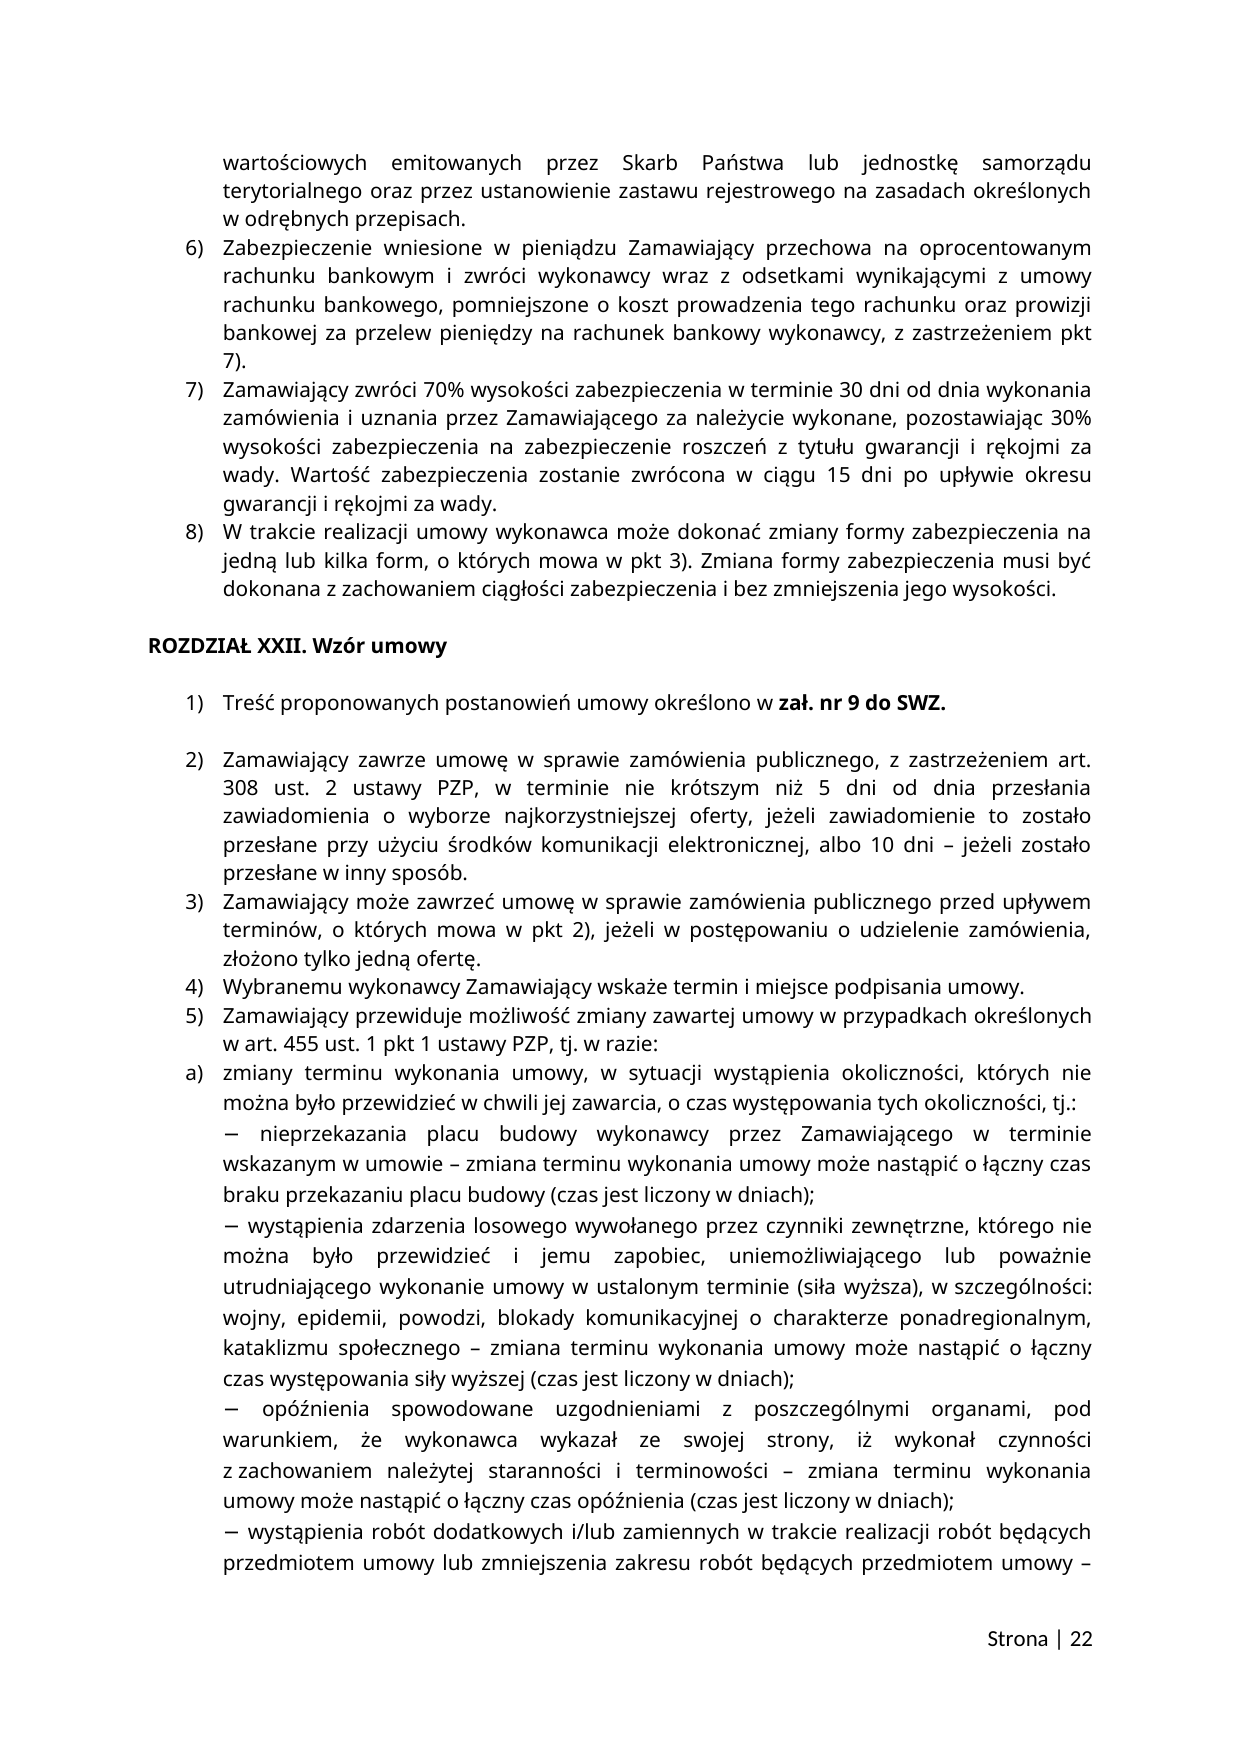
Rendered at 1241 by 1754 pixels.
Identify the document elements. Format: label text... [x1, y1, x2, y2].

list Zamawiający może zawrzeć umowę w sprawie zamówienia publicznego przed upływem terminów, o których mowa w pkt 2), jeżeli w postępowaniu o udzielenie zamówienia, złożono tylko jedną ofertę. [185, 887, 1093, 972]
list Zamawiający zawrze umowę w sprawie zamówienia publicznego, z zastrzeżeniem art. 308 ust. 2 ustawy PZP, w terminie nie krótszym niż 5 dni od dnia przesłania zawiadomienia o wyborze najkorzystniejszej oferty, jeżeli zawiadomienie to zostało przesłane przy użyciu środków komunikacji elektronicznej, albo 10 dni – jeżeli zostało przesłane w inny sposób. [185, 745, 1093, 887]
list Zabezpieczenie wniesione w pieniądzu Zamawiający przechowa na oprocentowanym rachunku bankowym i zwróci wykonawcy wraz z odsetkami wynikającymi z umowy rachunku bankowego, pomniejszone o koszt prowadzenia tego rachunku oraz prowizji bankowej za przelew pieniędzy na rachunek bankowy wykonawcy, z zastrzeżeniem pkt 7). [185, 233, 1093, 375]
list − nieprzekazania placu budowy wykonawcy przez Zamawiającego w terminie wskazanym w umowie – zmiana terminu wykonania umowy może nastąpić o łączny czas braku przekazaniu placu budowy (czas jest liczony w dniach); [223, 1119, 1093, 1208]
list Treść proponowanych postanowień umowy określono w zał. nr 9 do SWZ. [185, 688, 1093, 716]
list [223, 1517, 1093, 1576]
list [185, 148, 1093, 233]
list W trakcie realizacji umowy wykonawca może dokonać zmiany formy zabezpieczenia na jedną lub kilka form, o których mowa w pkt 3). Zmiana formy zabezpieczenia musi być dokonana z zachowaniem ciągłości zabezpieczenia i bez zmniejszenia jego wysokości. [185, 517, 1093, 603]
list − wystąpienia zdarzenia losowego wywołanego przez czynniki zewnętrzne, którego nie można było przewidzieć i jemu zapobiec, uniemożliwiającego lub poważnie utrudniającego wykonanie umowy w ustalonym terminie (siła wyższa), w szczególności: wojny, epidemii, powodzi, blokady komunikacyjnej o charakterze ponadregionalnym, kataklizmu społecznego – zmiana terminu wykonania umowy może nastąpić o łączny czas występowania siły wyższej (czas jest liczony w dniach); [223, 1211, 1093, 1392]
text ROZDZIAŁ XXII. Wzór umowy [148, 631, 1093, 659]
list zmiany terminu wykonania umowy, w sytuacji wystąpienia okoliczności, których nie można było przewidzieć w chwili jej zawarcia, o czas występowania tych okoliczności, tj.: [185, 1058, 1093, 1117]
list Zamawiający przewiduje możliwość zmiany zawartej umowy w przypadkach określonych w art. 455 ust. 1 pkt 1 ustawy PZP, tj. w razie: [185, 1001, 1093, 1058]
list − opóźnienia spowodowane uzgodnieniami z poszczególnymi organami, pod warunkiem, że wykonawca wykazał ze swojej strony, iż wykonał czynności z zachowaniem należytej staranności i terminowości – zmiana terminu wykonania umowy może nastąpić o łączny czas opóźnienia (czas jest liczony w dniach); [223, 1394, 1093, 1515]
list Zamawiający zwróci 70% wysokości zabezpieczenia w terminie 30 dni od dnia wykonania zamówienia i uznania przez Zamawiającego za należycie wykonane, pozostawiając 30% wysokości zabezpieczenia na zabezpieczenie roszczeń z tytułu gwarancji i rękojmi za wady. Wartość zabezpieczenia zostanie zwrócona w ciągu 15 dni po upływie okresu gwarancji i rękojmi za wady. [185, 375, 1093, 517]
list Wybranemu wykonawcy Zamawiający wskaże termin i miejsce podpisania umowy. [185, 972, 1093, 1001]
